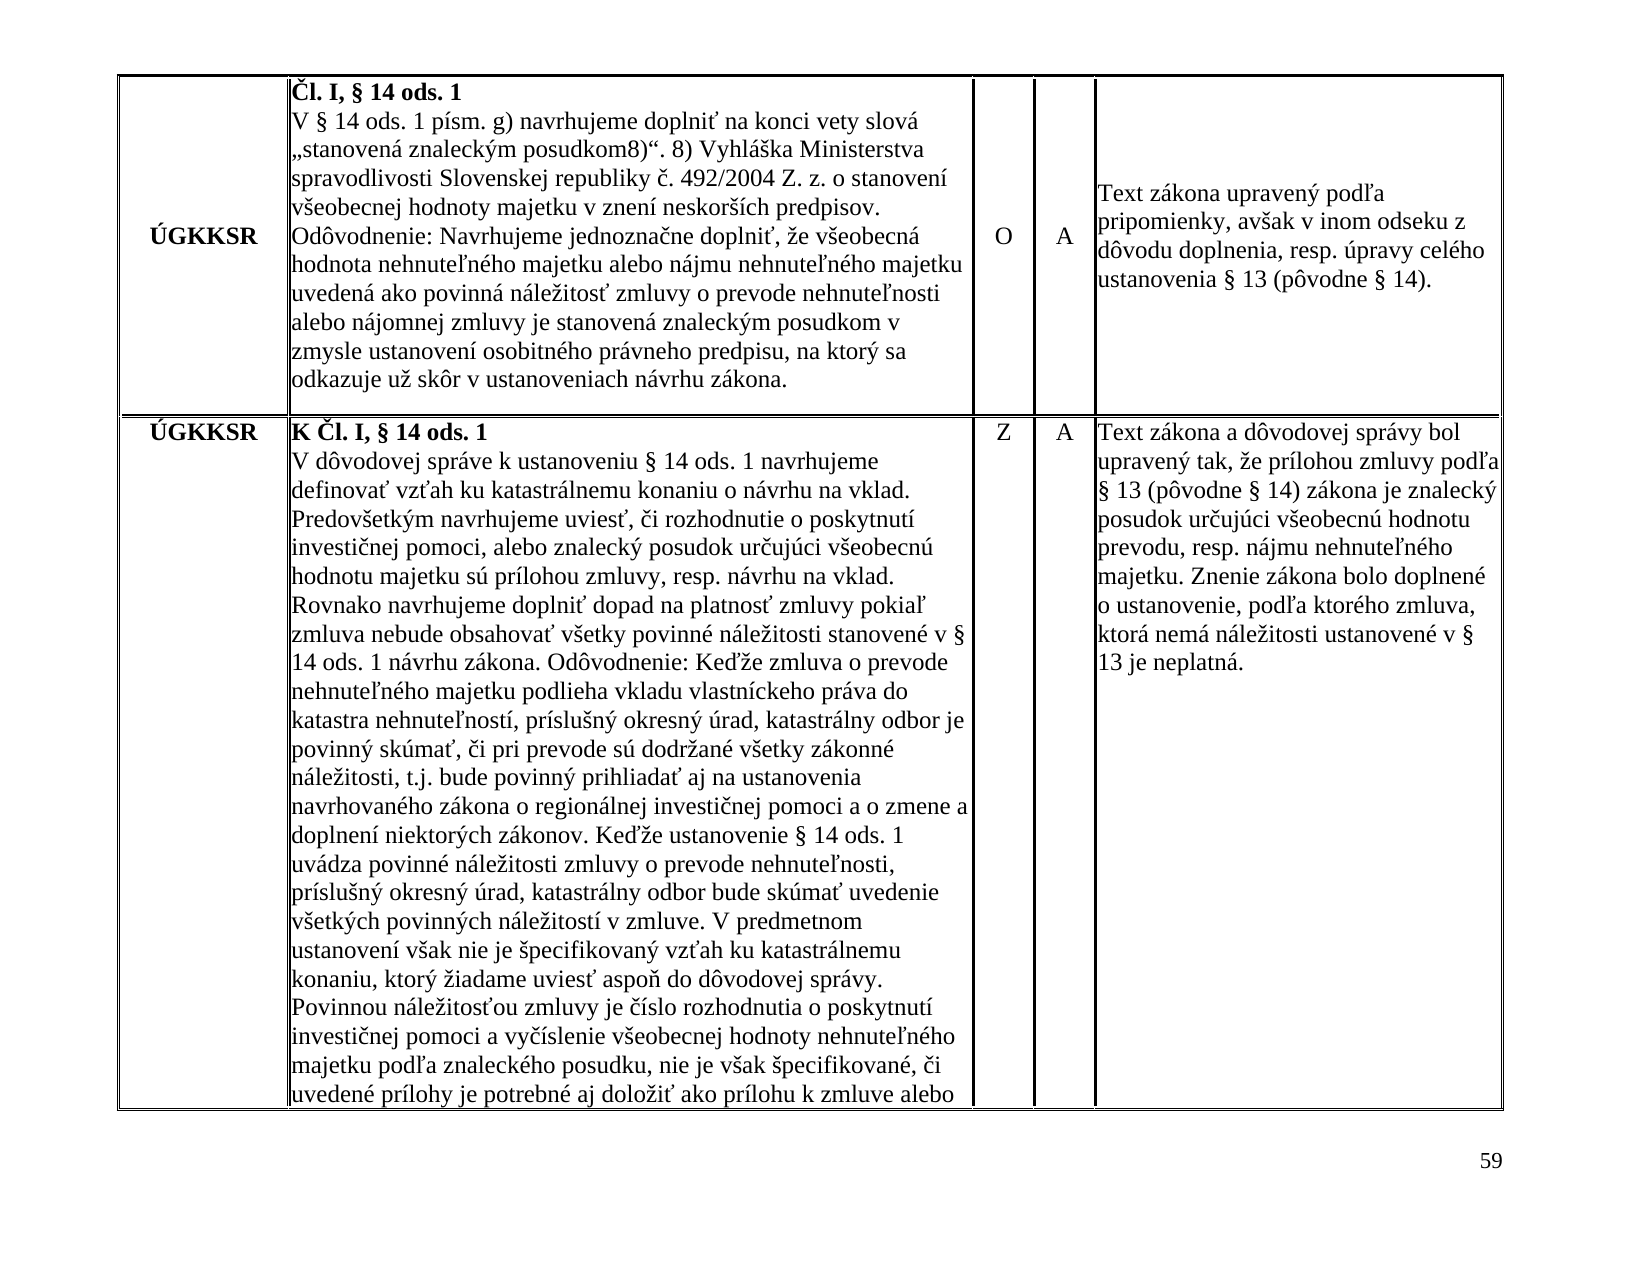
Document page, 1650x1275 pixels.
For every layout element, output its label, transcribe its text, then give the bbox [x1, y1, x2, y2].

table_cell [289, 418, 973, 1107]
table_cell ÚGKKSR [120, 414, 289, 1107]
table_cell Z [973, 418, 1034, 1107]
table_cell Čl. I, § 14 ods. 1 V § 14 ods. 1 písm. g) navrhujeme doplniť na konci vety slová „stanovená znaleckým posudkom8)“. 8) Vyhláška Ministerstva spravodlivosti Slovenskej republiky č. 492/2004 Z. z. o stanovení všeobecnej hodnoty majetku v znení neskorších predpisov. Odôvodnenie: Navrhujeme jednoznačne doplniť, že všeobecná hodnota nehnuteľného majetku alebo nájmu nehnuteľného majetku uvedená ako povinná náležitosť zmluvy o prevode nehnuteľnosti alebo nájomnej zmluvy je stanovená znaleckým posudkom v zmysle ustanovení osobitného právneho predpisu, na ktorý sa odkazuje už skôr v ustanoveniach návrhu zákona. [289, 76, 973, 414]
table_cell Text zákona upravený podľa pripomienky, avšak v inom odseku z dôvodu doplnenia, resp. úpravy celého ustanovenia § 13 (pôvodne § 14). [1095, 77, 1501, 414]
table_cell O [973, 76, 1034, 414]
table_cell A [1034, 76, 1095, 414]
table_cell A [1034, 418, 1095, 1107]
table_cell ÚGKKSR [120, 76, 289, 414]
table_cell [1095, 414, 1501, 1107]
